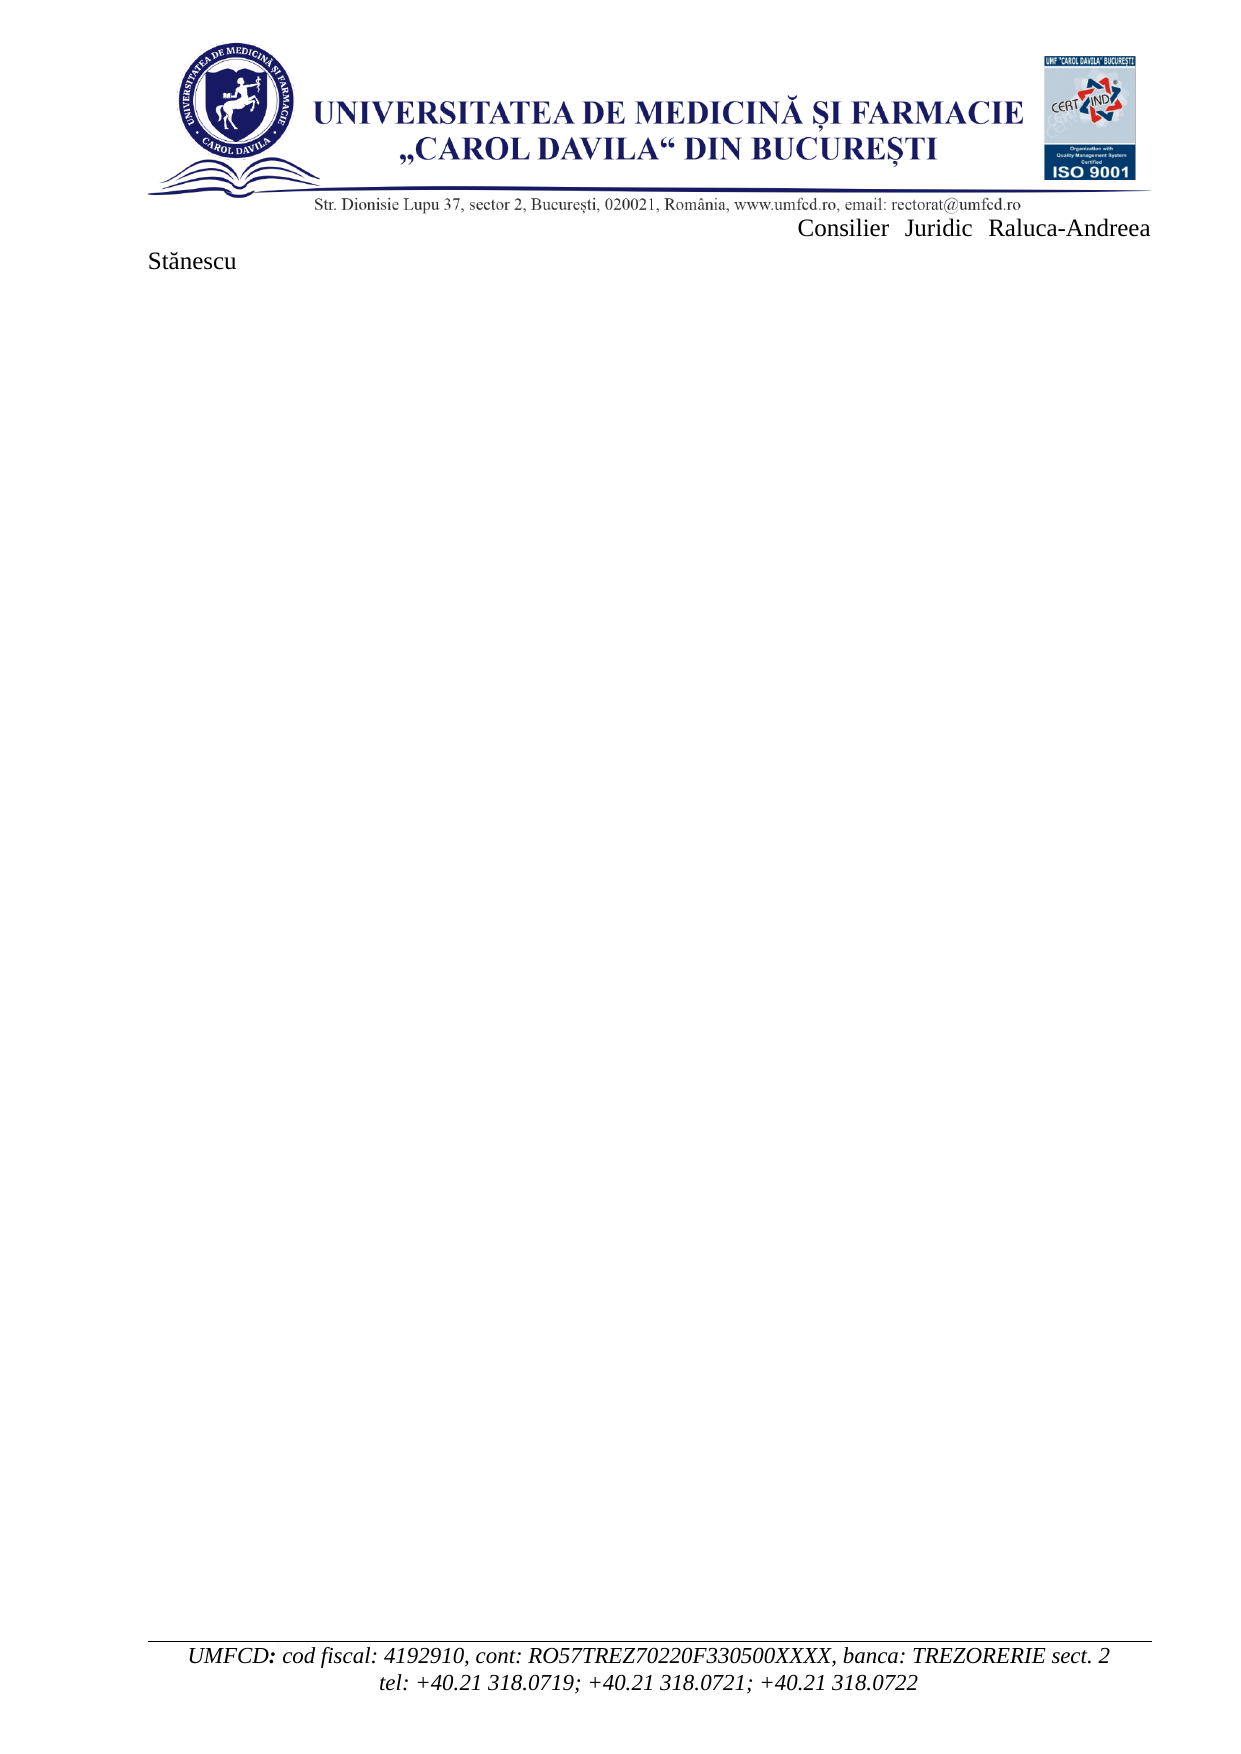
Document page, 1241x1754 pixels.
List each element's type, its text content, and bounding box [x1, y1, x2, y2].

text Consilier Juridic Raluca-Andreea Stănescu [148, 214, 1152, 275]
picture [147, 41, 1152, 214]
